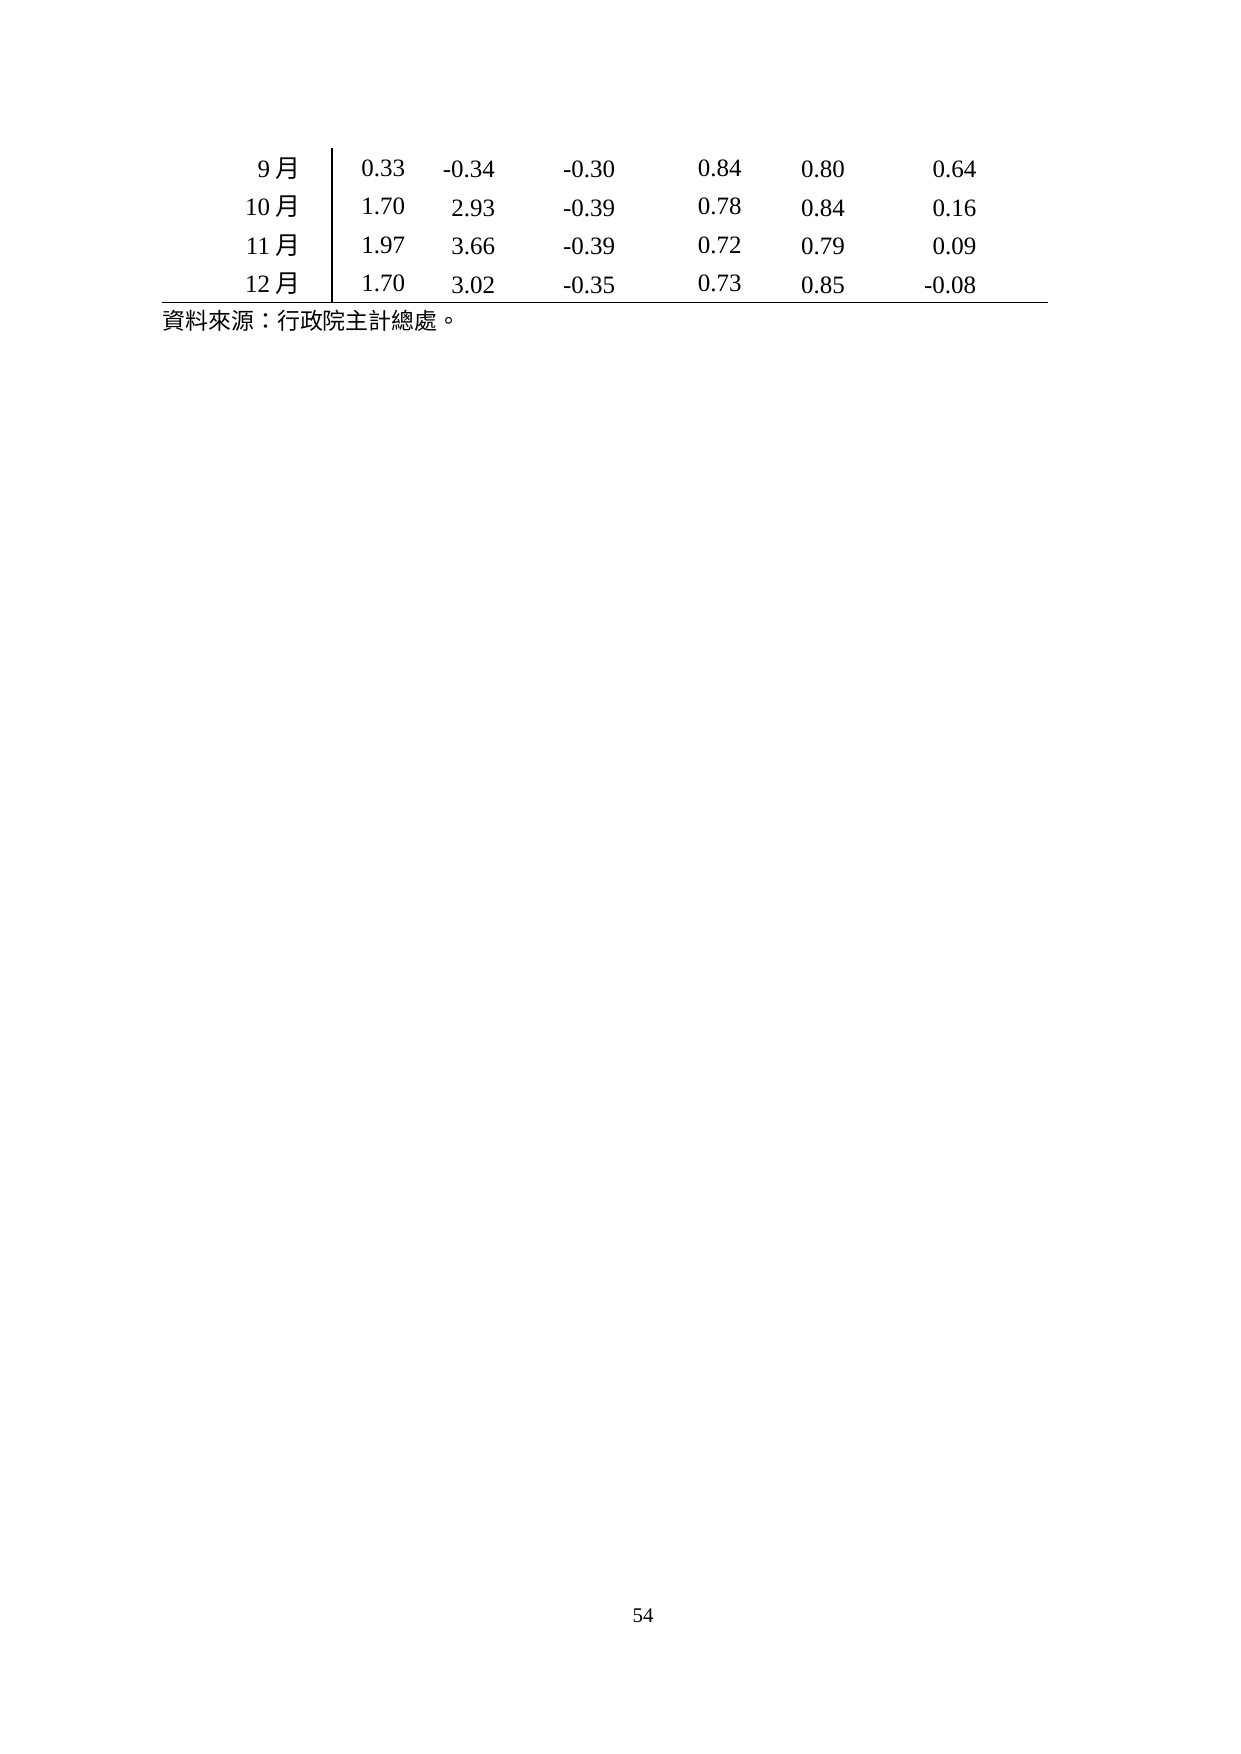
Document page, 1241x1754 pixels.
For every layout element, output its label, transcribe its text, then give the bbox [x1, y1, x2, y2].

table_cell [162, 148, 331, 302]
text 資料來源：行政院主計總處。 [162, 303, 1048, 336]
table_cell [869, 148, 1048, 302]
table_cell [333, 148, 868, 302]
